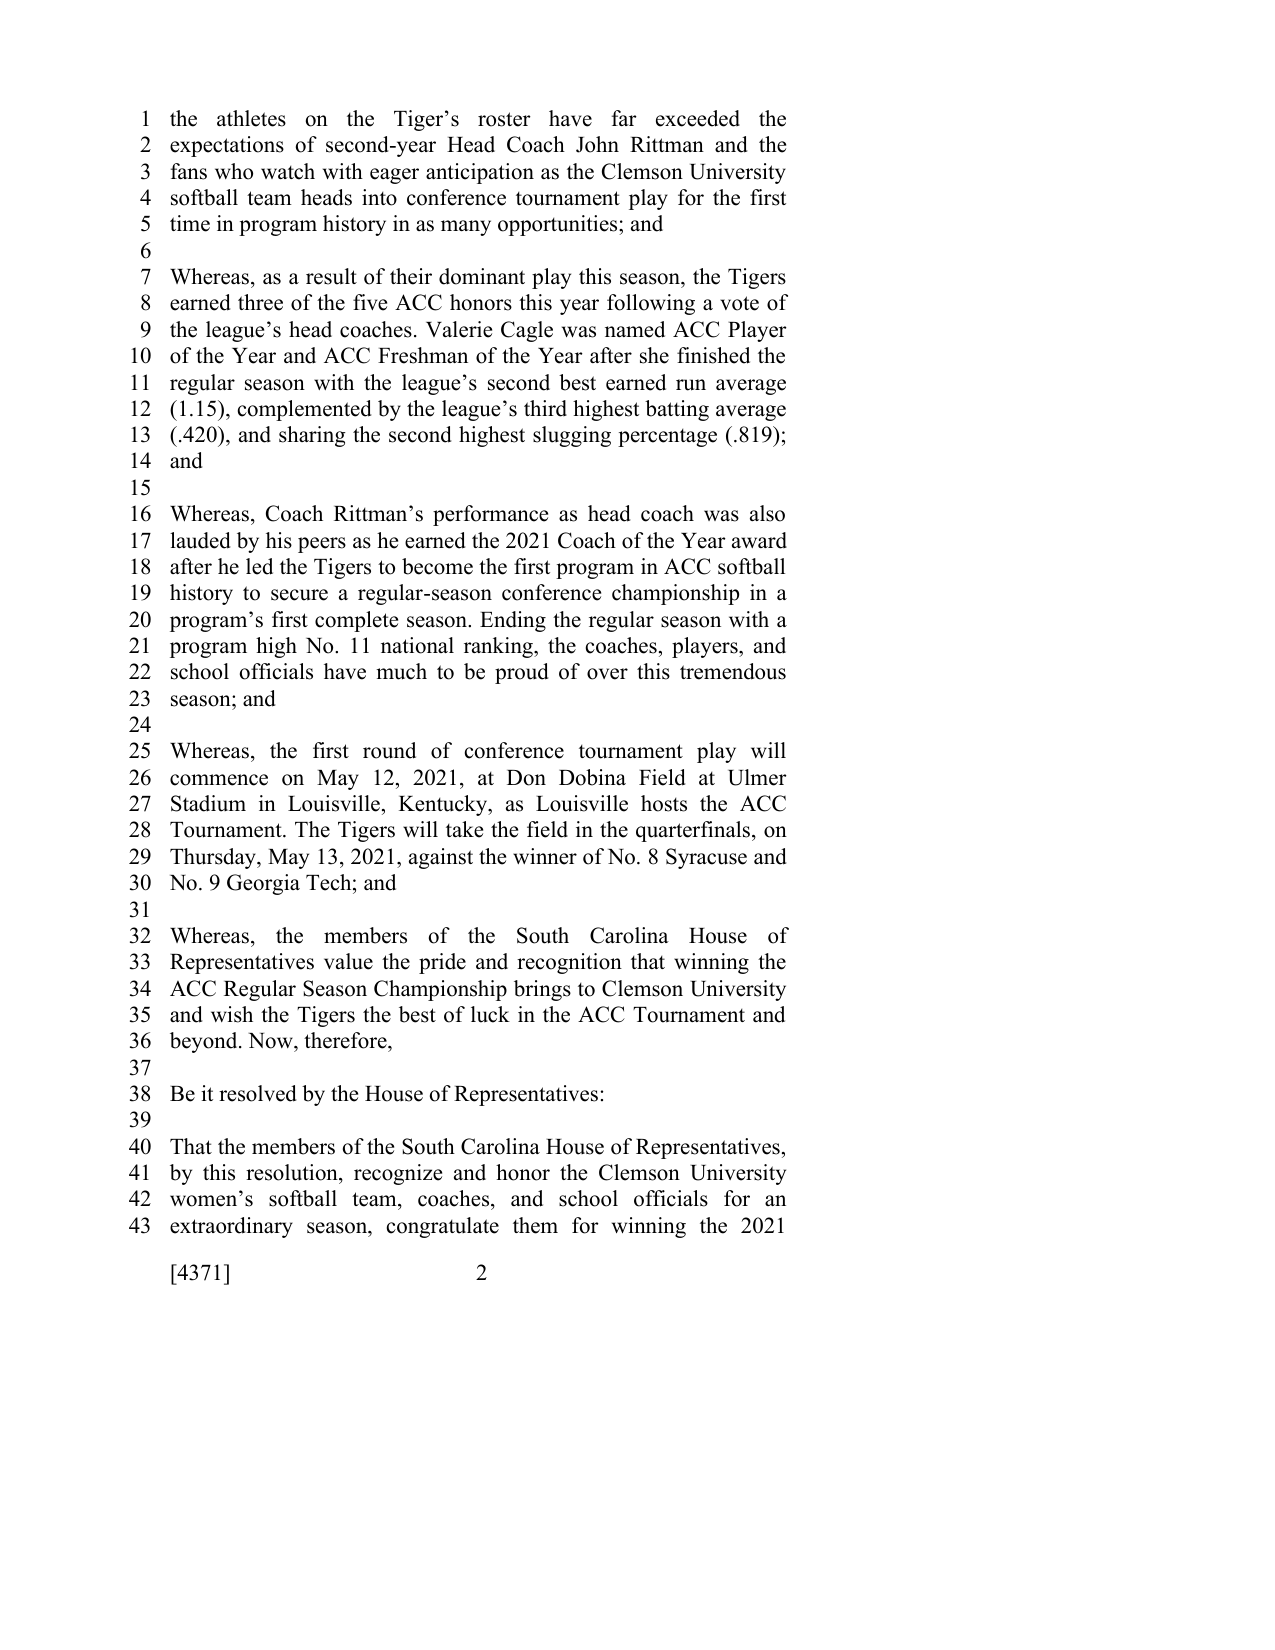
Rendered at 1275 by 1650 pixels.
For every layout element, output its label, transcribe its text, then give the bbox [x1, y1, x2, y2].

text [169, 1133, 787, 1238]
text Be it resolved by the House of Representatives: [169, 1080, 787, 1106]
text Whereas, as a result of their dominant play this season, the Tigers earned three of the five ACC honors this year following a vote of the league’s head coaches. Valerie Cagle was named ACC Player of the Year and ACC Freshman of the Year after she finished the regular season with the league’s second best earned run average (1.15), complemented by the league’s third highest batting average (.420), and sharing the second highest slugging percentage (.819); and [169, 263, 787, 474]
text Whereas, the first round of conference tournament play will commence on May 12, 2021, at Don Dobina Field at Ulmer Stadium in Louisville, Kentucky, as Louisville hosts the ACC Tournament. The Tigers will take the field in the quarterfinals, on Thursday, May 13, 2021, against the winner of No. 8 Syracuse and No. 9 Georgia Tech; and [169, 737, 787, 896]
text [169, 105, 787, 237]
text Whereas, Coach Rittman’s performance as head coach was also lauded by his peers as he earned the 2021 Coach of the Year award after he led the Tigers to become the first program in ACC softball history to secure a regular-season conference championship in a program’s first complete season. Ending the regular season with a program high No. 11 national ranking, the coaches, players, and school officials have much to be proud of over this tremendous season; and [169, 500, 787, 711]
text Whereas, the members of the South Carolina House of Representatives value the pride and recognition that winning the ACC Regular Season Championship brings to Clemson University and wish the Tigers the best of luck in the ACC Tournament and beyond. Now, therefore, [169, 922, 787, 1054]
